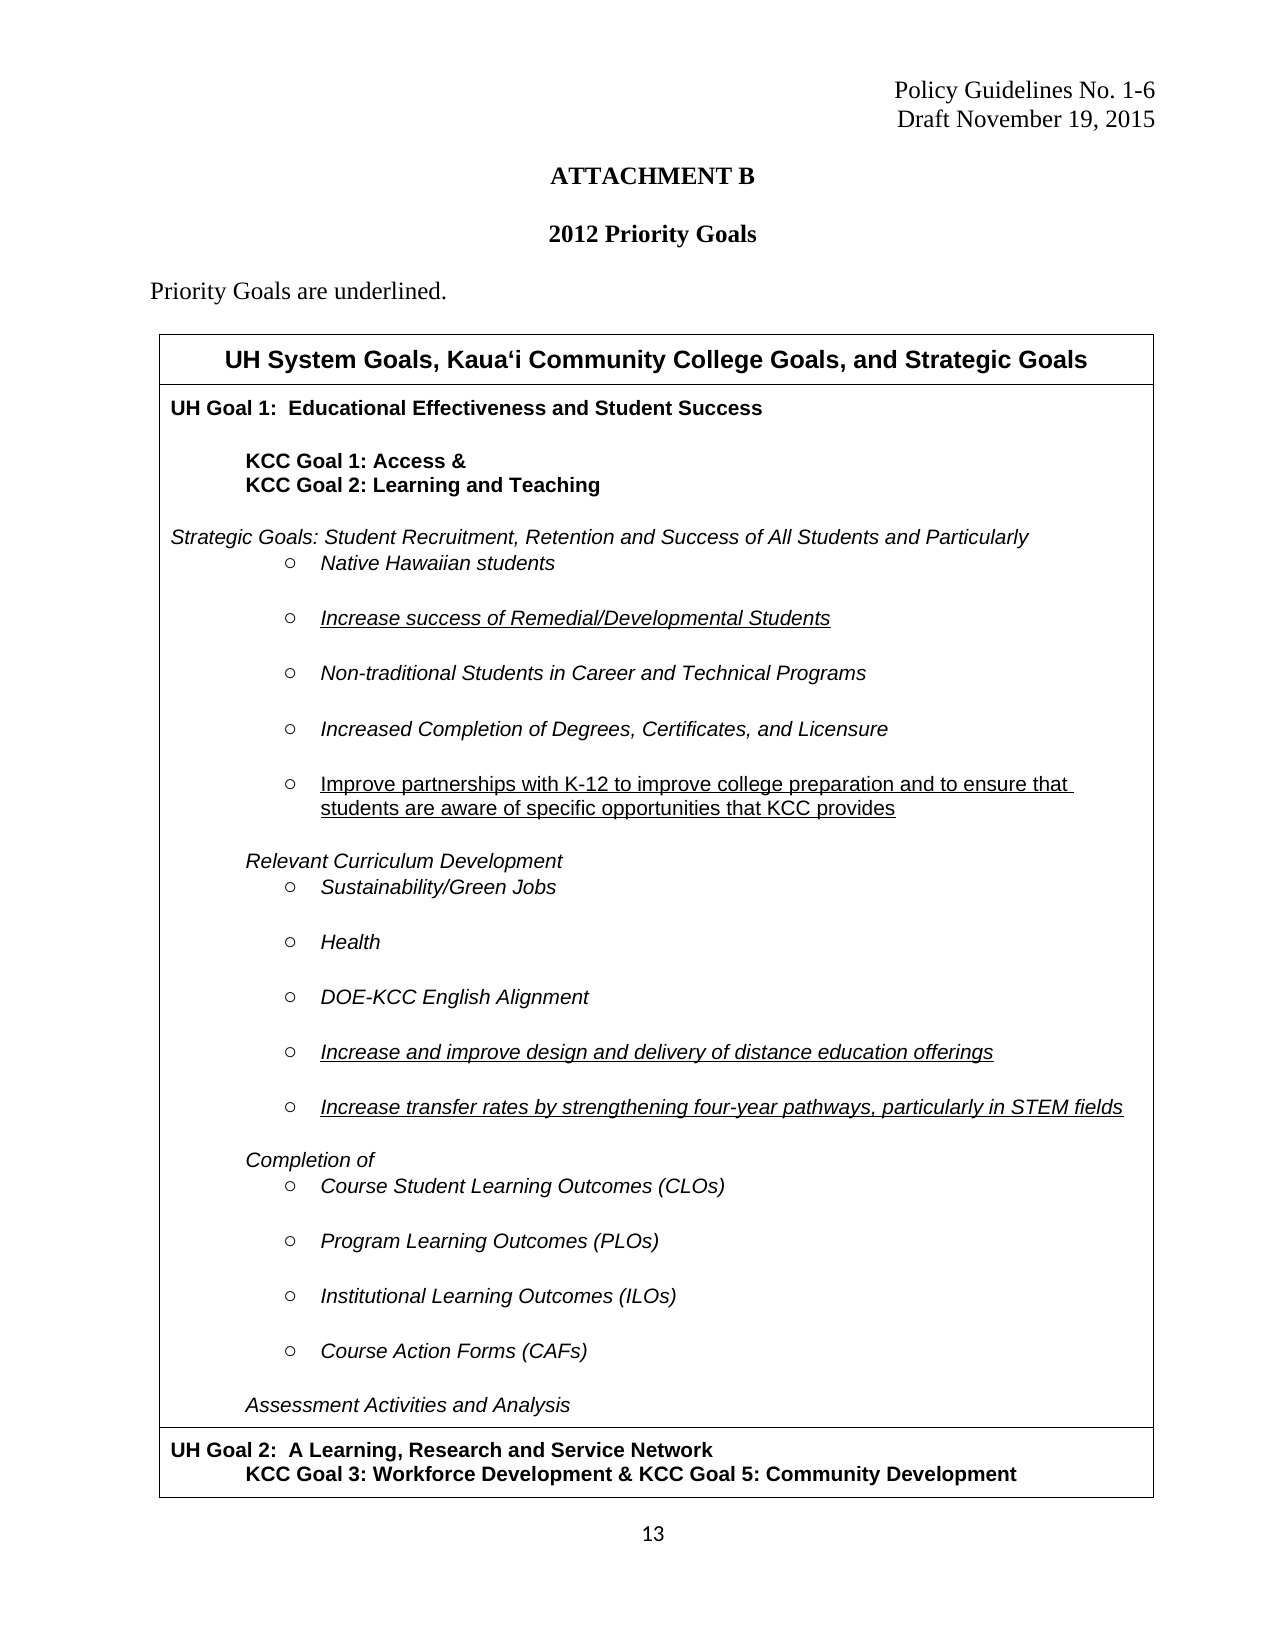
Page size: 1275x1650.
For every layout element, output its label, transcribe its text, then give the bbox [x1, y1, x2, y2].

text 2012 Priority Goals [150, 219, 1155, 247]
table_cell UH Goal 1: Educational Effectiveness and Student Success KCC Goal 1: Access & KCC Goal 2: Learning and Teaching Strategic Goals: Student Recruitment, Retention and Success of All Students and Particularly Native Hawaiian students Increase success of Remedial/Developmental Students Non-traditional Students in Career and Technical Programs Increased Completion of Degrees, Certificates, and Licensure Improve partnerships with K-12 to improve college preparation and to ensure that students are aware of specific opportunities that KCC provides Relevant Curriculum Development Sustainability/Green Jobs Health DOE-KCC English Alignment Increase and improve design and delivery of distance education offerings Increase transfer rates by strengthening four-year pathways, particularly in STEM fields Completion of Course Student Learning Outcomes (CLOs) Program Learning Outcomes (PLOs) Institutional Learning Outcomes (ILOs) Course Action Forms (CAFs) Assessment Activities and Analysis [160, 385, 1153, 1427]
text Priority Goals are underlined. [150, 276, 1155, 305]
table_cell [160, 1428, 1153, 1497]
table_header UH System Goals, Kaua‘i Community College Goals, and Strategic Goals [160, 335, 1153, 384]
text ATTACHMENT B [150, 161, 1155, 190]
